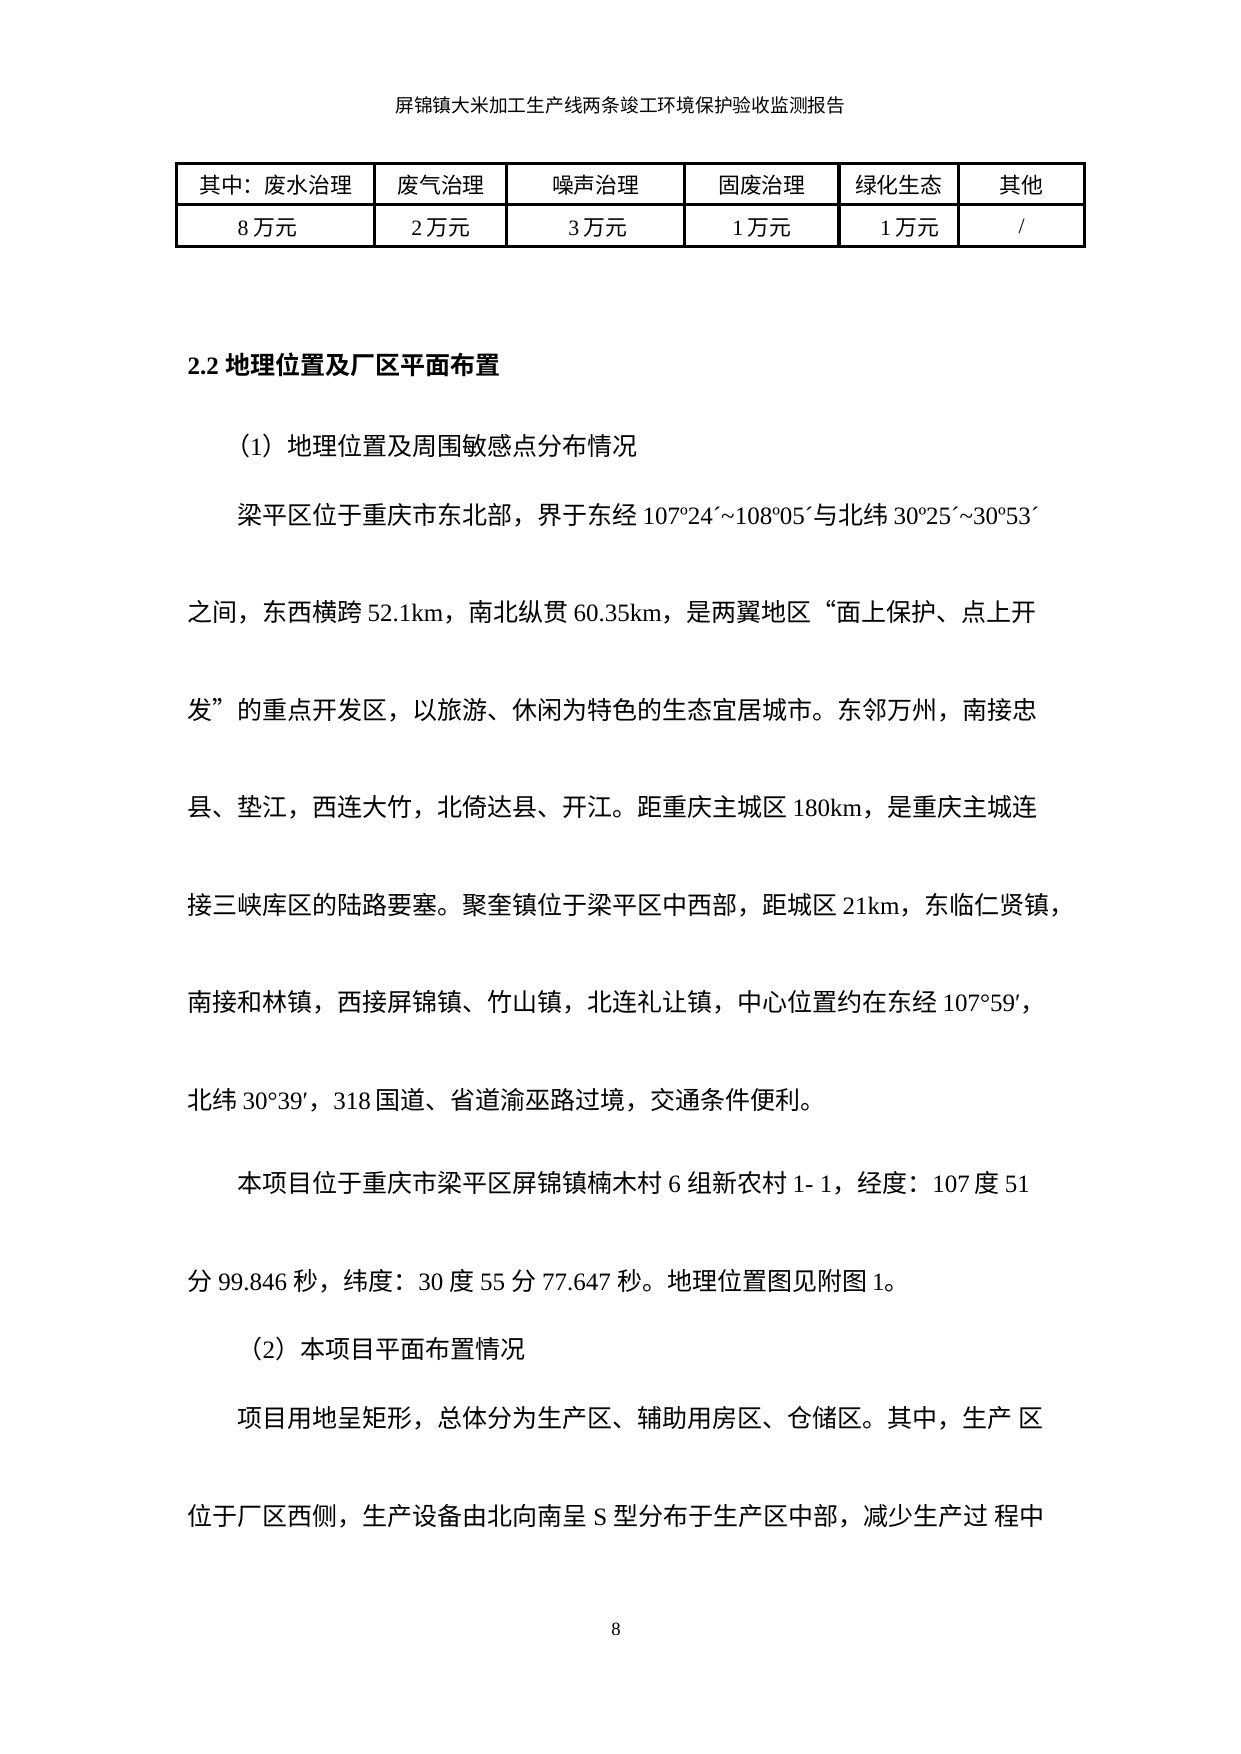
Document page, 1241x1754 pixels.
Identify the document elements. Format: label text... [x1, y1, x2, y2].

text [187, 1384, 1053, 1547]
table_cell 1万元 [841, 206, 957, 245]
text 本项目位于重庆市梁平区屏锦镇楠木村 6 组新农村 1- 1，经度：107度51 分 99.846 秒，纬度：30 度 55 分 77.647 秒。地理位置图见附图1。 [187, 1149, 1053, 1312]
table_cell 2万元 [376, 206, 505, 245]
text （1）地理位置及周围敏感点分布情况 [187, 427, 1053, 463]
table_cell 3万元 [508, 206, 683, 245]
table_cell 其中：废水治理 [178, 165, 373, 203]
subtitle 2.2 地理位置及厂区平面布置 [187, 345, 1053, 381]
table_cell / [960, 206, 1083, 245]
table_cell 绿化生态 [841, 165, 957, 203]
table_cell 其他 [960, 165, 1083, 203]
table_cell 8万元 [178, 206, 373, 245]
text （2）本项目平面布置情况 [187, 1330, 1053, 1366]
table_cell 1万元 [686, 206, 837, 245]
table_cell 废气治理 [376, 165, 505, 203]
table_cell 固废治理 [686, 165, 837, 203]
table_cell 噪声治理 [508, 165, 683, 203]
text 梁平区位于重庆市东北部，界于东经107º24´~108º05´与北纬30º25´~30º53´之间，东西横跨52.1km，南北纵贯60.35km，是两翼地区“面上保护、点上开发”的重点开发区，以旅游、休闲为特色的生态宜居城市。东邻万州，南接忠县、垫江，西连大竹，北倚达县、开江。距重庆主城区180km，是重庆主城连接三峡库区的陆路要塞。聚奎镇位于梁平区中西部，距城区21km，东临仁贤镇，南接和林镇，西接屏锦镇、竹山镇，北连礼让镇，中心位置约在东经107°59′，北纬30°39′，318国道、省道渝巫路过境，交通条件便利。 [187, 481, 1053, 1131]
